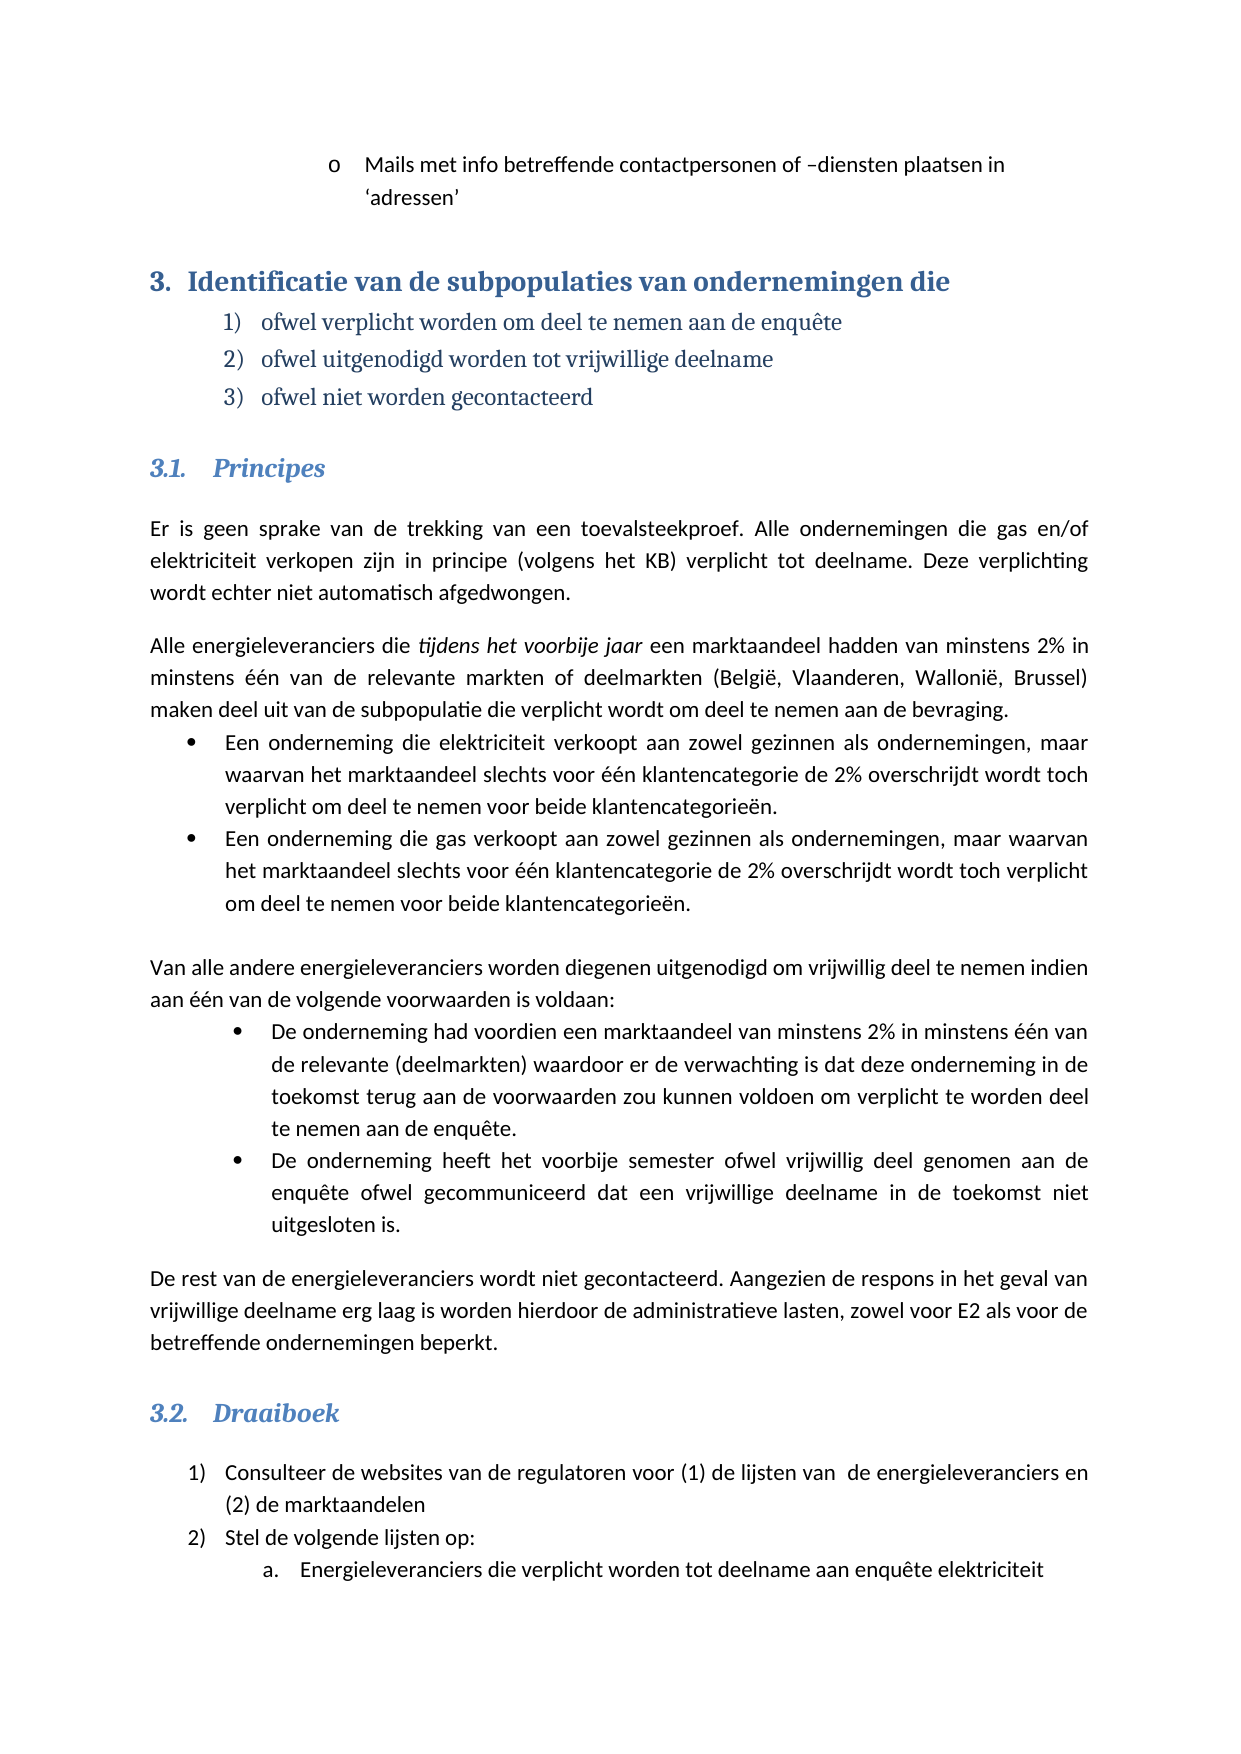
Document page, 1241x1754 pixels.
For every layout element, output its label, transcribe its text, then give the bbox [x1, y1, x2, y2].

text De rest van de energieleveranciers wordt niet gecontacteerd. Aangezien de respons in het geval van vrijwillige deelname erg laag is worden hierdoor de administratieve lasten, zowel voor E2 als voor de betreffende ondernemingen beperkt. [150, 1264, 1090, 1356]
subtitle ofwel uitgenodigd worden tot vrijwillige deelname [224, 345, 1090, 374]
subtitle ofwel niet worden gecontacteerd [224, 383, 1090, 411]
subtitle Identificatie van de subpopulaties van ondernemingen die [150, 266, 1090, 299]
text Er is geen sprake van de trekking van een toevalsteekproef. Alle ondernemingen die gas en/of elektriciteit verkopen zijn in principe (volgens het KB) verplicht tot deelname. Deze verplichting wordt echter niet automatisch afgedwongen. [150, 514, 1090, 606]
subtitle Draaiboek [150, 1398, 1090, 1429]
list Consulteer de websites van de regulatoren voor (1) de lijsten van de energieleveranciers en (2) de marktaandelen [187, 1458, 1090, 1519]
text Van alle andere energieleveranciers worden diegenen uitgenodigd om vrijwillig deel te nemen indien aan één van de volgende voorwaarden is voldaan: [150, 953, 1090, 1013]
text Alle energieleveranciers die tijdens het voorbije jaar een marktaandeel hadden van minstens 2% in minstens één van de relevante markten of deelmarkten (België, Vlaanderen, Wallonië, Brussel) maken deel uit van de subpopulatie die verplicht wordt om deel te nemen aan de bevraging. [150, 631, 1090, 724]
list Energieleveranciers die verplicht worden tot deelname aan enquête elektriciteit [262, 1555, 1090, 1583]
list Mails met info betreffende contactpersonen of –diensten plaatsen in ‘adressen’ [327, 150, 1090, 211]
list De onderneming heeft het voorbije semester ofwel vrijwillig deel genomen aan de enquête ofwel gecommuniceerd dat een vrijwillige deelname in de toekomst niet uitgesloten is. [234, 1146, 1090, 1239]
list De onderneming had voordien een marktaandeel van minstens 2% in minstens één van de relevante (deelmarkten) waardoor er de verwachting is dat deze onderneming in de toekomst terug aan de voorwaarden zou kunnen voldoen om verplicht te worden deel te nemen aan de enquête. [234, 1017, 1090, 1142]
list Een onderneming die elektriciteit verkoopt aan zowel gezinnen als ondernemingen, maar waarvan het marktaandeel slechts voor één klantencategorie de 2% overschrijdt wordt toch verplicht om deel te nemen voor beide klantencategorieën. [187, 728, 1090, 820]
subtitle ofwel verplicht worden om deel te nemen aan de enquête [224, 308, 1090, 337]
list Stel de volgende lijsten op: [187, 1523, 1090, 1551]
subtitle Principes [150, 453, 1090, 484]
list Een onderneming die gas verkoopt aan zowel gezinnen als ondernemingen, maar waarvan het marktaandeel slechts voor één klantencategorie de 2% overschrijdt wordt toch verplicht om deel te nemen voor beide klantencategorieën. [187, 824, 1090, 917]
